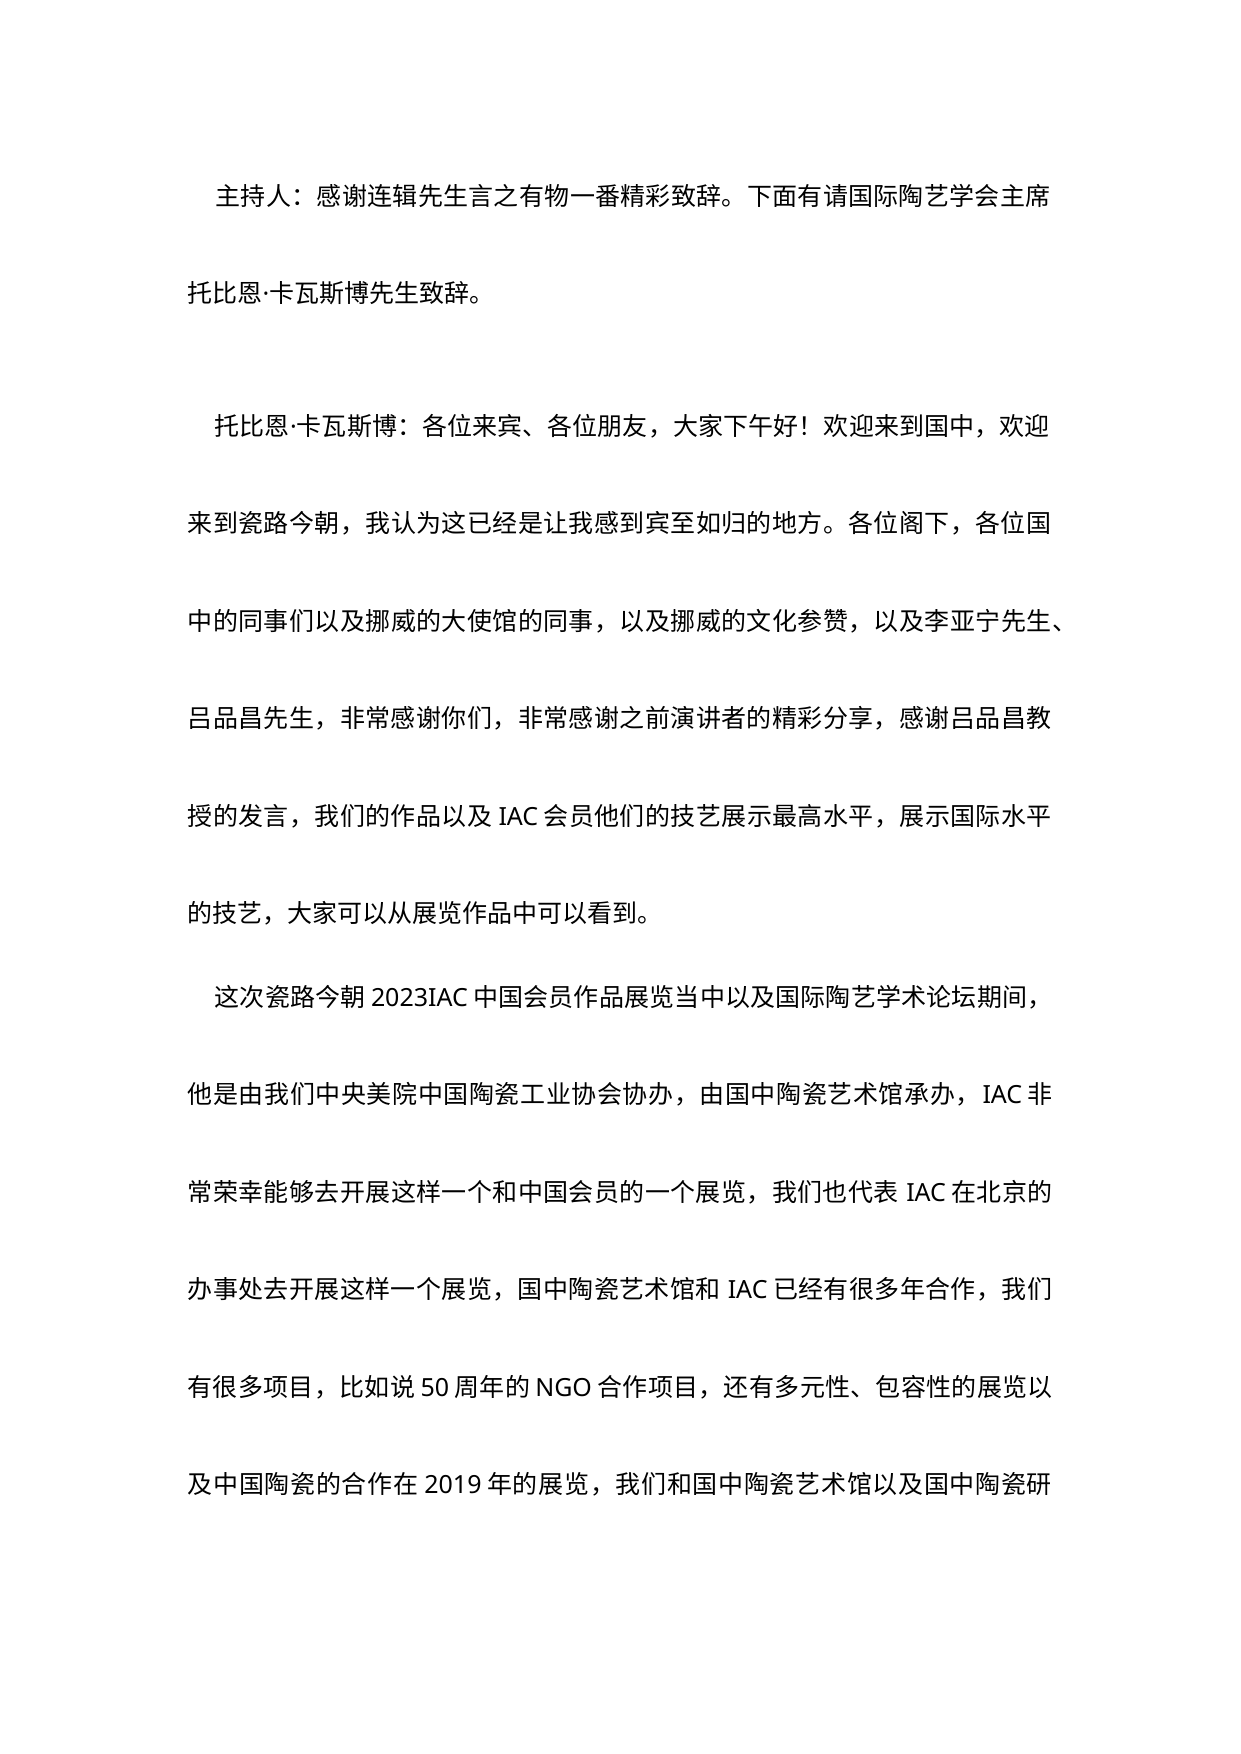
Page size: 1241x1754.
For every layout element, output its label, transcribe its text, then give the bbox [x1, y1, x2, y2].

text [187, 963, 1053, 1515]
text 托比恩·卡瓦斯博：各位来宾、各位朋友，大家下午好！欢迎来到国中，欢迎来到瓷路今朝，我认为这已经是让我感到宾至如归的地方。各位阁下，各位国中的同事们以及挪威的大使馆的同事，以及挪威的文化参赞，以及李亚宁先生、吕品昌先生，非常感谢你们，非常感谢之前演讲者的精彩分享，感谢吕品昌教授的发言，我们的作品以及IAC会员他们的技艺展示最高水平，展示国际水平的技艺，大家可以从展览作品中可以看到。 [187, 392, 1053, 944]
text 主持人：感谢连辑先生言之有物一番精彩致辞。下面有请国际陶艺学会主席托比恩·卡瓦斯博先生致辞。 [187, 162, 1053, 324]
